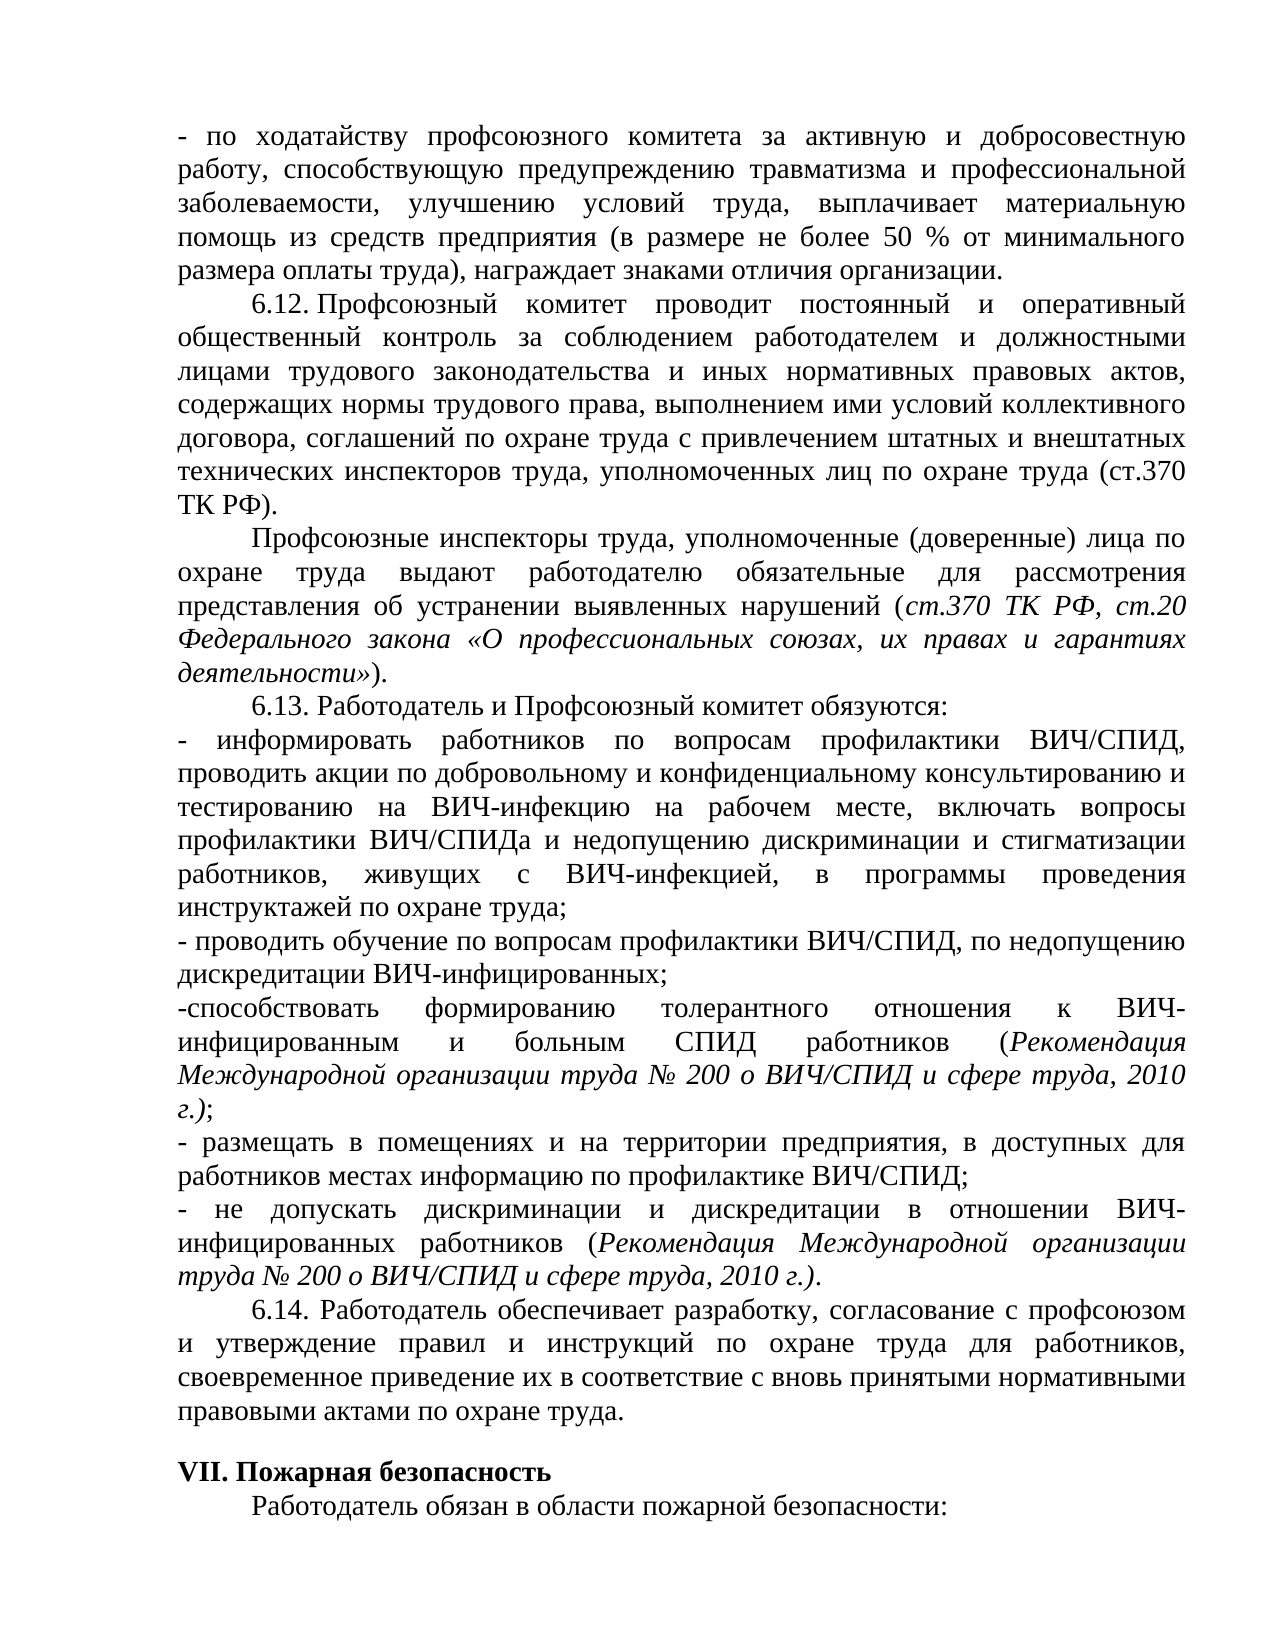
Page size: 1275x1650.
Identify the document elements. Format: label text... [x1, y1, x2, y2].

text -способствовать формированию толерантного отношения к ВИЧ-инфицированным и больным СПИД работников (Рекомендация Международной организации труда № 200 о ВИЧ/СПИД и сфере труда, 2010 г.); [177, 990, 1186, 1124]
text 6.14. Работодатель обеспечивает разработку, согласование с профсоюзом и утверждение правил и инструкций по охране труда для работников, своевременное приведение их в соответствие с вновь принятыми нормативными правовыми актами по охране труда. [177, 1292, 1186, 1426]
text - информировать работников по вопросам профилактики ВИЧ/СПИД, проводить акции по добровольному и конфиденциальному консультированию и тестированию на ВИЧ-инфекцию на рабочем месте, включать вопросы профилактики ВИЧ/СПИДа и недопущению дискриминации и стигматизации работников, живущих с ВИЧ-инфекцией, в программы проведения инструктажей по охране труда; [177, 722, 1186, 923]
text VII. Пожарная безопасность [177, 1454, 1186, 1488]
text Профсоюзные инспекторы труда, уполномоченные (доверенные) лица по охране труда выдают работодателю обязательные для рассмотрения представления об устранении выявленных нарушений (ст.370 ТК РФ, ст.20 Федерального закона «О профессиональных союзах, их правах и гарантиях деятельности»). [177, 521, 1186, 688]
text Работодатель обязан в области пожарной безопасности: [177, 1488, 1186, 1521]
text 6.12. Профсоюзный комитет проводит постоянный и оперативный общественный контроль за соблюдением работодателем и должностными лицами трудового законодательства и иных нормативных правовых актов, содержащих нормы трудового права, выполнением ими условий коллективного договора, соглашений по охране труда с привлечением штатных и внештатных технических инспекторов труда, уполномоченных лиц по охране труда (ст.370 ТК РФ). [177, 286, 1186, 521]
text - не допускать дискриминации и дискредитации в отношении ВИЧ-инфицированных работников (Рекомендация Международной организации труда № 200 о ВИЧ/СПИД и сфере труда, 2010 г.). [177, 1191, 1186, 1292]
text - проводить обучение по вопросам профилактики ВИЧ/СПИД, по недопущению дискредитации ВИЧ-инфицированных; [177, 923, 1186, 990]
text 6.13. Работодатель и Профсоюзный комитет обязуются: [177, 688, 1186, 722]
text - по ходатайству профсоюзного комитета за активную и добросовестную работу, способствующую предупреждению травматизма и профессиональной заболеваемости, улучшению условий труда, выплачивает материальную помощь из средств предприятия (в размере не более 50 % от минимального размера оплаты труда), награждает знаками отличия организации. [177, 118, 1186, 286]
text - размещать в помещениях и на территории предприятия, в доступных для работников местах информацию по профилактике ВИЧ/СПИД; [177, 1124, 1186, 1191]
